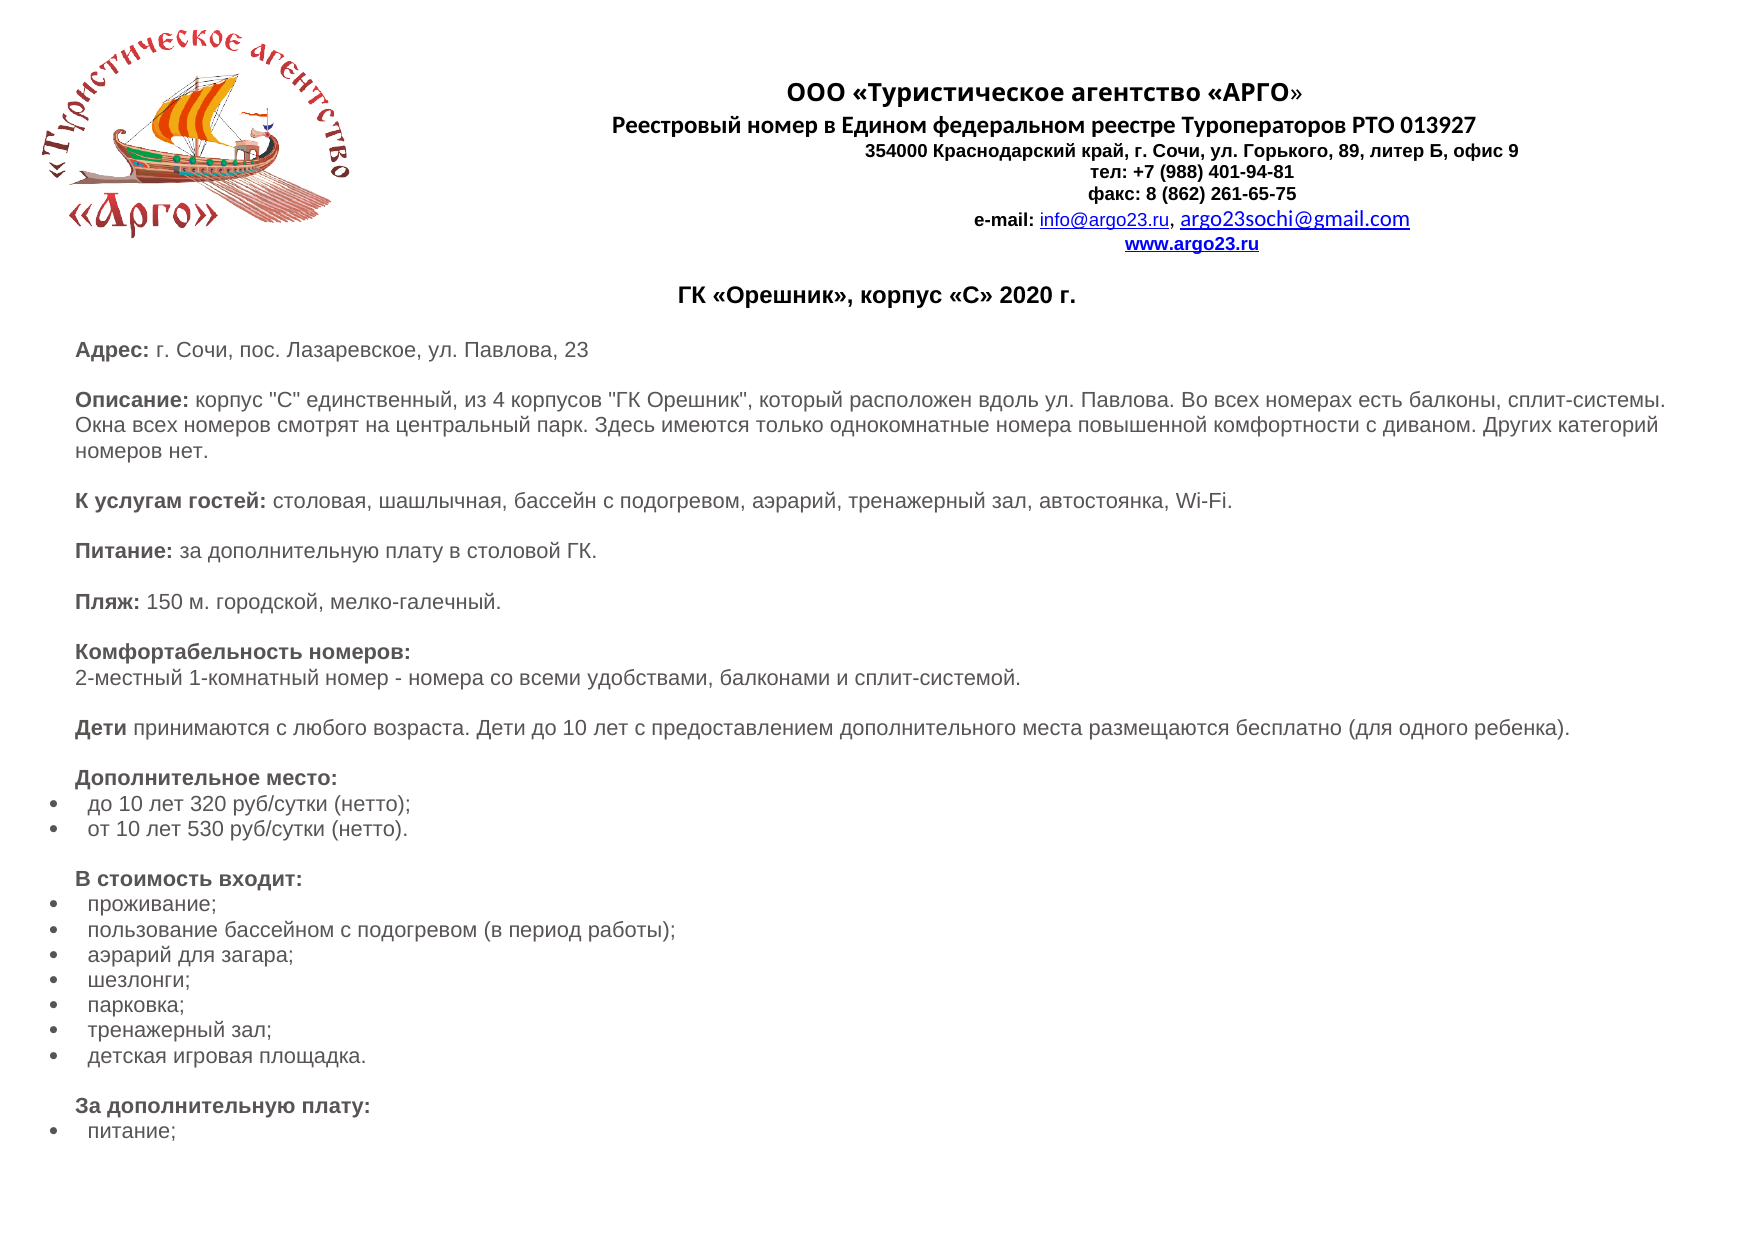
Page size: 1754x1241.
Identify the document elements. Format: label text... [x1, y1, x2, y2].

text www.argo23.ru [370, 232, 1679, 254]
text Пляж: 150 м. городской, мелко-галечный. [75, 589, 1679, 614]
text Описание: корпус "С" единственный, из 4 корпусов "ГК Орешник", который расположен вдоль ул. Павлова. Во всех номерах есть балконы, сплит-системы. Окна всех номеров смотрят на центральный парк. Здесь имеются только однокомнатные номера повышенной комфортности с диваном. Других категорий номеров нет. [75, 387, 1679, 463]
text факс: 8 (862) 261-65-75 [391, 183, 1679, 204]
text e-mail: info@argo23.ru, argo23sochi@gmail.com [391, 204, 1679, 232]
text Дополнительное место: [75, 765, 1679, 790]
list питание; [50, 1118, 1679, 1143]
text В стоимость входит: [75, 866, 1679, 891]
text 354000 Краснодарский край, г. Сочи, ул. Горького, 89, литер Б, офис 9 [391, 139, 1679, 161]
text Реестровый номер в Едином федеральном реестре Туроператоров РТО 013927 [391, 109, 1679, 139]
text 2-местный 1-комнатный номер - номера со всеми удобствами, балконами и сплит-системой. [75, 664, 1679, 689]
text тел: +7 (988) 401-94-81 [391, 161, 1679, 183]
list до 10 лет 320 руб/сутки (нетто); [50, 790, 1679, 816]
text ООО «Туристическое агентство «АРГО» [391, 75, 1679, 109]
text К услугам гостей: столовая, шашлычная, бассейн с подогревом, аэрарий, тренажерный зал, автостоянка, Wi-Fi. [75, 488, 1679, 513]
list тренажерный зал; [50, 1017, 1679, 1042]
text За дополнительную плату: [75, 1093, 1679, 1118]
text Комфортабельность номеров: [75, 639, 1679, 664]
text Дети принимаются с любого возраста. Дети до 10 лет с предоставлением дополнительного места размещаются бесплатно (для одного ребенка). [75, 715, 1679, 740]
text ГК «Орешник», корпус «С» 2020 г. [75, 281, 1679, 309]
list пользование бассейном с подогревом (в период работы); [50, 916, 1679, 942]
list шезлонги; [50, 967, 1679, 992]
text Питание: за дополнительную плату в столовой ГК. [75, 538, 1679, 563]
list проживание; [50, 891, 1679, 916]
list аэрарий для загара; [50, 942, 1679, 967]
table_header [0, 28, 391, 239]
list детская игровая площадка. [50, 1042, 1679, 1068]
text Адрес: г. Сочи, пос. Лазаревское, ул. Павлова, 23 [75, 337, 1679, 362]
list парковка; [50, 992, 1679, 1017]
list от 10 лет 530 руб/сутки (нетто). [50, 816, 1679, 841]
